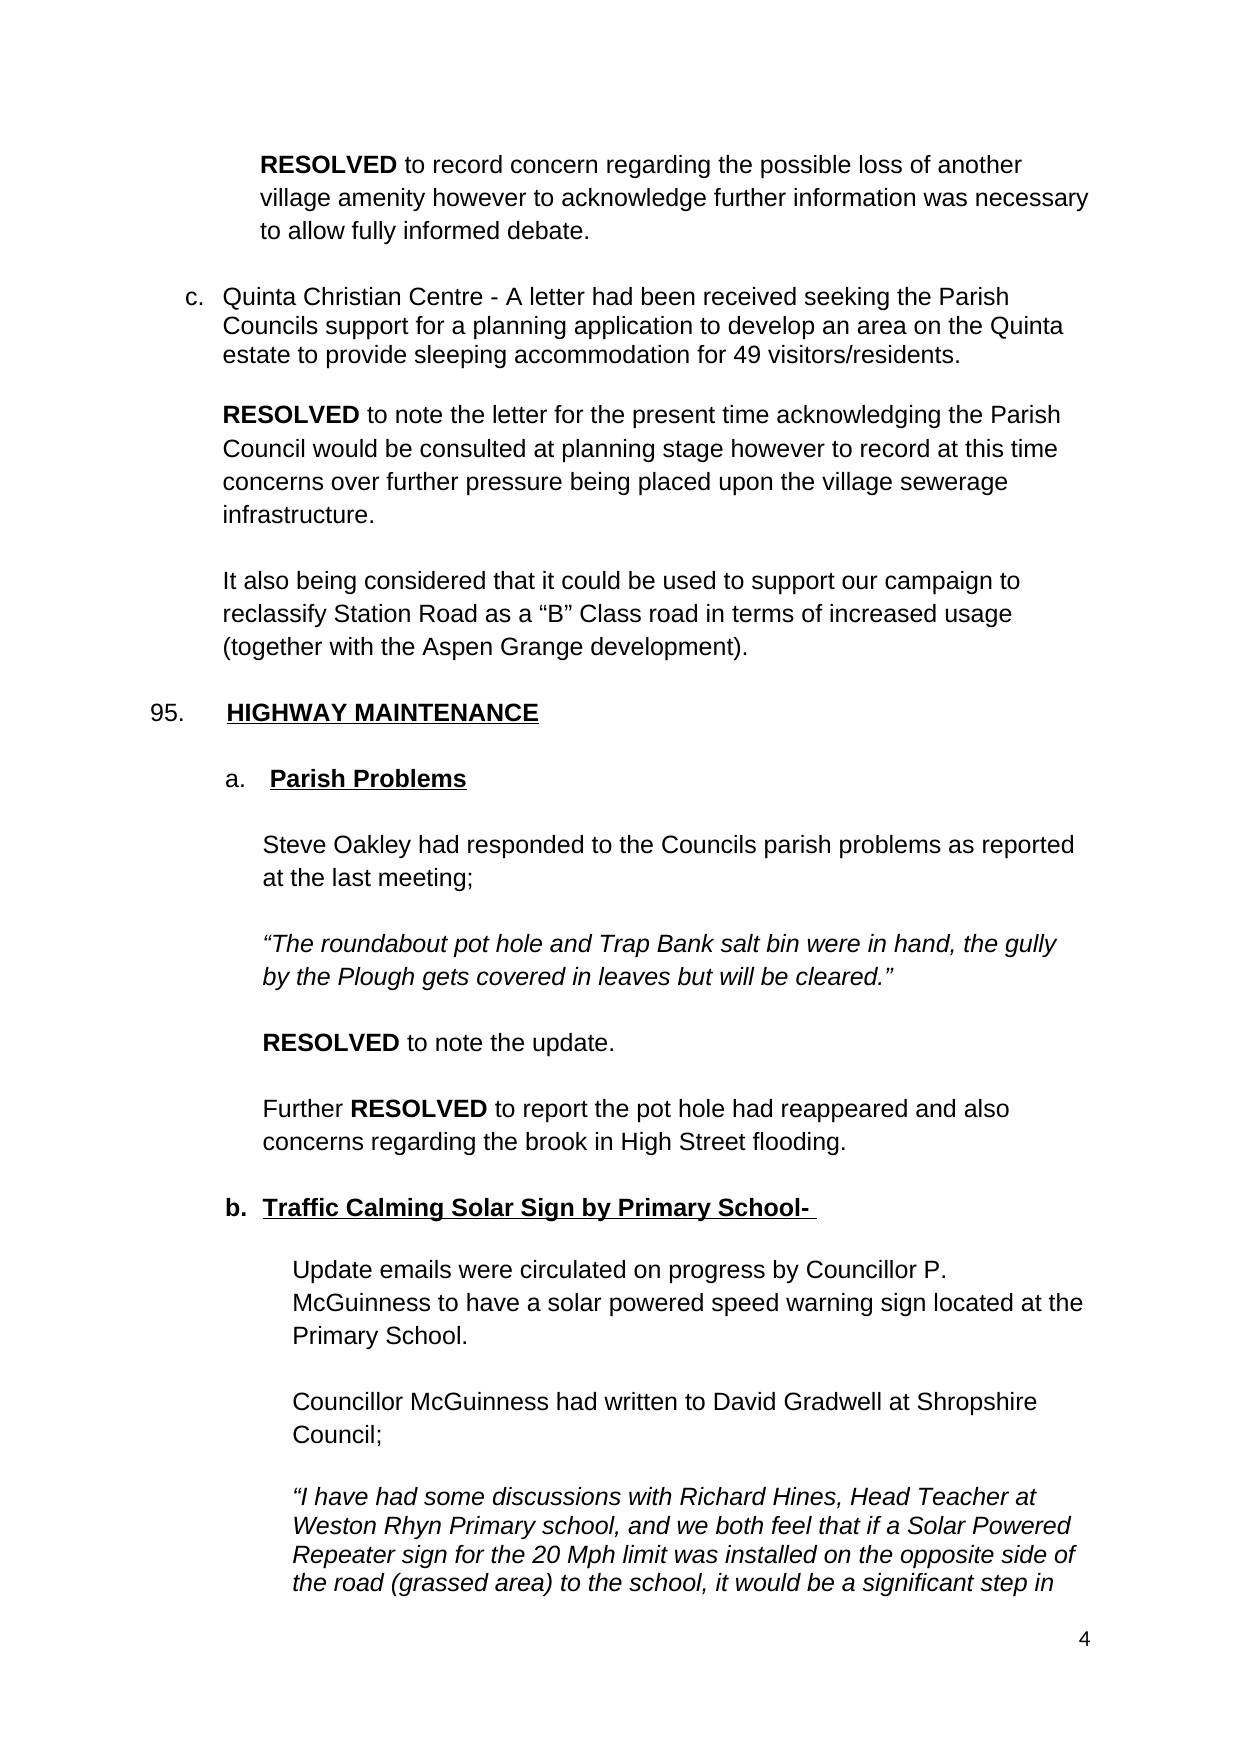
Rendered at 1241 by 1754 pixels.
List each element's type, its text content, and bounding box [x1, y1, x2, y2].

list Parish Problems [225, 764, 1090, 792]
text It also being considered that it could be used to support our campaign to reclassify Station Road as a “B” Class road in terms of increased usage (together with the Aspen Grange development). [222, 566, 1090, 660]
text Update emails were circulated on progress by Councillor P. McGuinness to have a solar powered speed warning sign located at the Primary School. [292, 1255, 1090, 1349]
text RESOLVED to note the update. [262, 1028, 1090, 1057]
text Councillor McGuinness had written to David Gradwell at Shropshire Council; [292, 1387, 1090, 1449]
text “The roundabout pot hole and Trap Bank salt bin were in hand, the gully by the Plough gets covered in leaves but will be cleared.” [262, 929, 1090, 991]
text 95. HIGHWAY MAINTENANCE [150, 698, 1090, 726]
list Traffic Calming Solar Sign by Primary School- [225, 1193, 1090, 1222]
text RESOLVED to note the letter for the present time acknowledging the Parish Council would be consulted at planning stage however to record at this time concerns over further pressure being placed upon the village sewerage infrastructure. [222, 401, 1090, 528]
text RESOLVED to record concern regarding the possible loss of another village amenity however to acknowledge further information was necessary to allow fully informed debate. [260, 150, 1090, 245]
text Steve Oakley had responded to the Councils parish problems as reported at the last meeting; [262, 830, 1090, 892]
text Further RESOLVED to report the pot hole had reappeared and also concerns regarding the brook in High Street flooding. [262, 1094, 1090, 1156]
list Quinta Christian Centre - A letter had been received seeking the Parish Councils support for a planning application to develop an area on the Quinta estate to provide sleeping accommodation for 49 visitors/residents. [185, 282, 1090, 368]
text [292, 1482, 1090, 1597]
